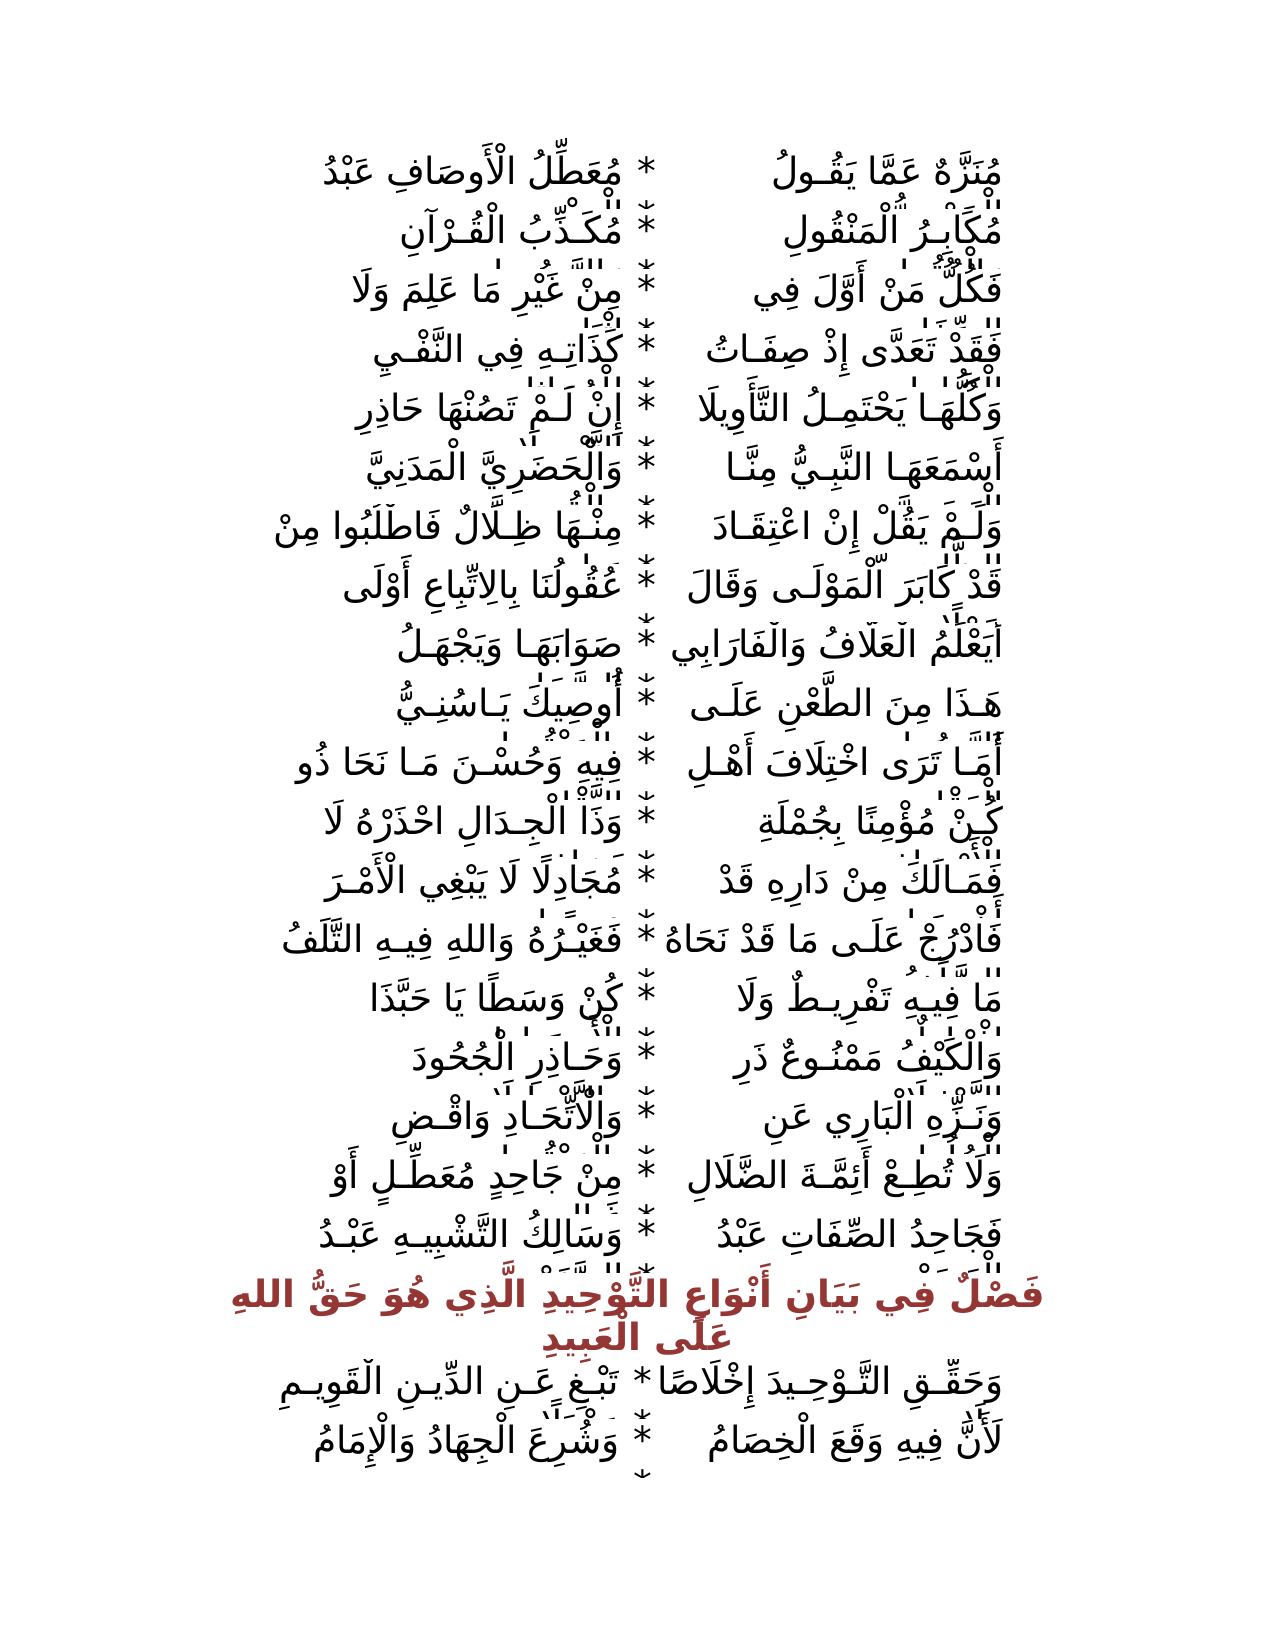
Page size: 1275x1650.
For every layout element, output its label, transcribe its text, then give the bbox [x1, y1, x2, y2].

table_cell وَلَا تُطِـعْ أَئِمَّـةَ الضَّلَالِ [657, 1154, 1004, 1213]
table_cell ** [624, 386, 657, 445]
table_cell كَذَاتِـهِ فِي النَّفْـيِ لِلْمُمَاثِلِ [271, 327, 623, 386]
table_cell ** [624, 209, 657, 268]
table_cell وَنَـزِّهِ الْبَارِي عَنِ الْحُلُولِ [657, 1095, 1004, 1154]
table_cell أَسْمَعَهَـا النَّبِـيُّ مِنَّـا الْبَـدَوِيَّ [657, 445, 1004, 504]
table_cell ** [624, 859, 657, 918]
table_cell لَأَنَّ فِيهِ وَقَعَ الْخِصَامُ [653, 1419, 1004, 1478]
table_cell مَا فِيـهِ تَفْرِيـطٌ وَلَا إِفْرَاطٌ [657, 977, 1004, 1036]
table_cell كُنْ وَسَطًا يَا حَبَّذَا الْأَوسَـاط [271, 977, 623, 1036]
table_cell أُوصِيكَ يَـاسُنِـيُّ بِالْمَنْقُـولِ [271, 682, 623, 741]
table_cell فَجَاحِدُ الصِّفَاتِ عَبْدُ الْعَـدَمْ [657, 1213, 1004, 1272]
table_cell ** [624, 445, 657, 504]
table_cell هَـذَا مِنَ الطَّعْنِ عَلَـى الرَّسُولِ [657, 682, 1004, 741]
table_cell عُقُولُنَا بِالِاتِّبِاعِ أَوْلَى [271, 564, 623, 622]
table_cell ** [624, 1154, 657, 1213]
table_cell ** [624, 800, 657, 859]
table_cell أَمَـا تَرَى اخْتِلَافَ أَهْـلِ الْعَقْلِ [657, 741, 1004, 800]
table_cell وَالْحَضَرِيَّ الْمَدَنِيَّ وَالْقُـرَوِيَّ [271, 445, 623, 504]
table_cell ** [624, 327, 657, 386]
table_cell ** [624, 918, 657, 977]
table_cell مُكَابِـرُ الْمَنْقُولِ وَالْعُقُولِ [657, 209, 1004, 268]
table_cell مِنْ جَاحِدٍ مُعَطِّـلٍ أَوْ غَـالٍ [271, 1154, 623, 1213]
table_cell فَكُلُّ مَنْ أَوَّلَ فِي الصِّفَاتِ [657, 268, 1004, 327]
table_cell ** [624, 977, 657, 1036]
table_cell فَغَيْـرُهُ وَاللهِ فِيـهِ التَّلَفُ [271, 918, 623, 977]
table_cell وَالْكَيْفُ مَمْنُـوعٌ ذَرِ التَّمْثِيلَا [657, 1036, 1004, 1095]
table_cell ** [624, 1213, 657, 1272]
table_cell فَقَدْ تَعَدَّى إِذْ صِفَـاتُ الْكَـامِلِ [657, 327, 1004, 386]
table_header تَبْـغِ عَـنِ الدِّيـنِ الْقَوِيـمِ مَعْدَلًا [271, 1360, 619, 1418]
table_cell وَسَالِكُ التَّشْبِيـهِ عَبْـدُ الصَّنَمْ [271, 1213, 623, 1272]
table_header ** [619, 1360, 652, 1418]
table_cell ** [624, 682, 657, 741]
table_cell ** [624, 623, 657, 682]
table_cell مِنْـهَا ظِـلَالٌ فَاطْلُبُوا مِنْ مَـاهِرٍ [271, 504, 623, 563]
table_cell مِنْ غَيْرِ مَا عَلِمَ وَلَا إِثْبَاتِ [271, 268, 623, 327]
table_cell وَلَـمْ يَقُلْ إِنْ اعْتِقَـادَ الظَّاهِرِيِّ [657, 504, 1004, 563]
table_cell ** [624, 741, 657, 800]
table_cell مُجَادِلًا لَا يَبْغِي الْأَمْـرَ عِوَجًـا [271, 859, 623, 918]
table_cell أَيَعْلَمُ الْعَلَّافُ وَالْفَارَابِي [657, 623, 1004, 682]
table_cell وَحَـاذِرِ الْجُحُودَ وَالتَّعْطِيلَا [271, 1036, 623, 1095]
table_cell فَادْرُجْ عَلَـى مَا قَدْ نَحَاهُ السَّلَفُ [657, 918, 1004, 977]
table_cell وَالْاتِّحَـادِ وَاقْـضِ بِالْمَنْقُـولِ [271, 1095, 623, 1154]
table_cell فِيهِ وَحُسْـنَ مَـا نَحَا ذُو النَّقْلِ [271, 741, 623, 800]
table_cell فَمَـالَكَ مِنْ دَارِهِ قَدْ أَخْرَجَـا [657, 859, 1004, 918]
table_cell ** [624, 504, 657, 563]
table_cell ** [624, 150, 657, 209]
table_cell كُـنْ مُؤْمِنًا بِجُمْلَةِ الْأَوْصَافِ [657, 800, 1004, 859]
table_cell ** [624, 1036, 657, 1095]
table_cell ** [624, 268, 657, 327]
table_cell مُنَزَّهٌ عَمَّا يَقُـولُ الْجَهْمِيُّ [657, 150, 1004, 209]
table_cell وَذَا الْجِـدَالِ احْذَرْهُ لَا تَصَافِي [271, 800, 623, 859]
table_cell ** [619, 1419, 652, 1478]
table_cell ** [624, 1095, 657, 1154]
text فَصْلٌ فِي بَيَانِ أَنْوَاعِ التَّوْحِيدِ الَّذِي هُوَ حَقُّ اللهِ عَلَى الْعَبِيدِ [187, 1272, 1087, 1359]
table_cell وَشُرِعَ الْجِهَادُ وَالْإِمَامُ [271, 1419, 619, 1478]
table_cell قَدْ كَابَرَ الْمَوْلَـى وَقَالَ جَهْلًا [657, 564, 1004, 622]
table_cell وَكُلُّهَـا يَحْتَمِـلُ التَّأَوِيلَا [657, 386, 1004, 445]
table_cell مُعَطِّلُ الْأَوصَافِ عَبْدُ الْوَهْمِ [271, 150, 623, 209]
table_cell ** [624, 564, 657, 622]
table_cell إِنْ لَـمْ تَصُنْهَا حَاذِرِ التَّبْدِيـلَا [271, 386, 623, 445]
table_cell مُكَـذِّبُ الْقُـرْآنِ وَالرَّسُـولِ [271, 209, 623, 268]
table_cell صَوَابَهَـا وَيَجْهَـلُ الصَّحَابِـي [271, 623, 623, 682]
table_header وَحَقِّـقِ التَّـوْحِـيدَ إِخْلَاصًا وَلَا [653, 1360, 1004, 1418]
